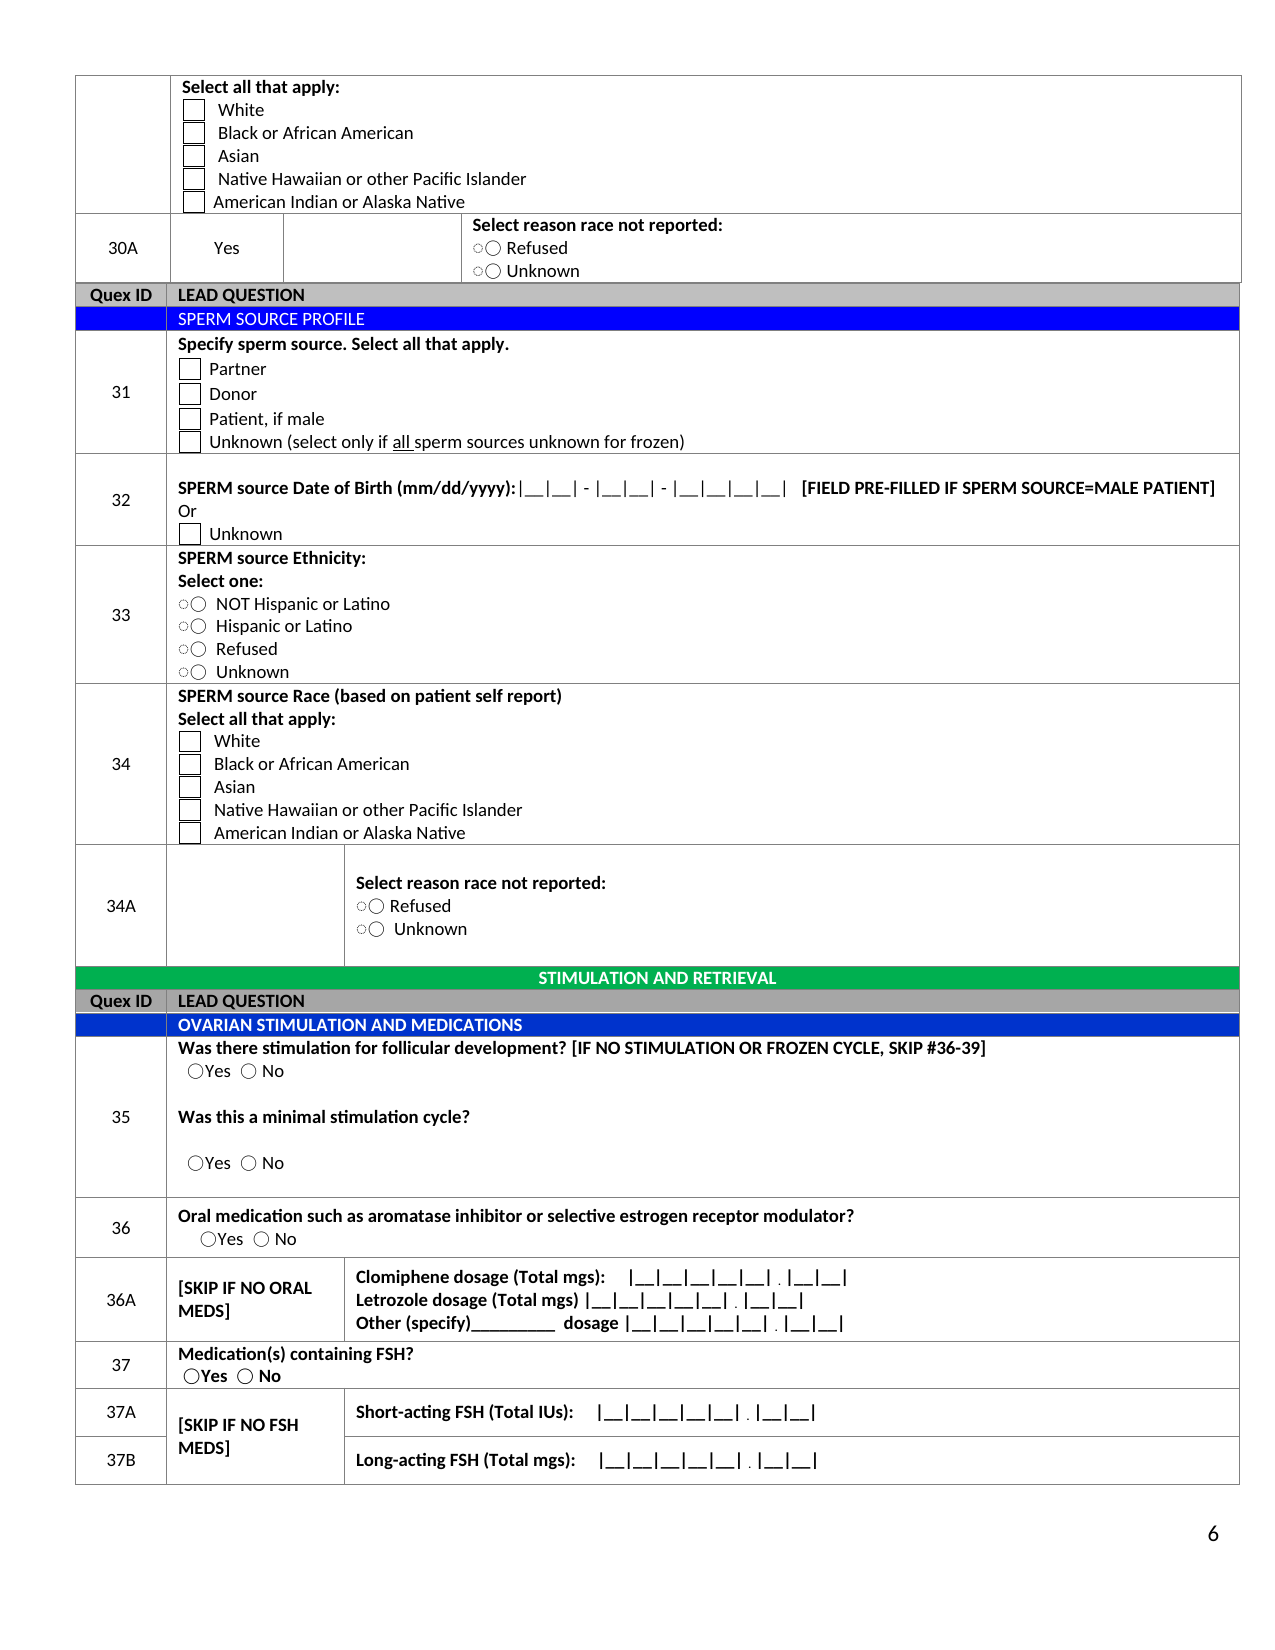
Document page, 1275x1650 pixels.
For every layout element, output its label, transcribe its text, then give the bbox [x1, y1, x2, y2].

table_cell Yes [171, 214, 283, 282]
table_cell 37B [76, 1437, 166, 1484]
table_cell 34A [76, 845, 166, 966]
table_cell 30A [76, 214, 170, 282]
table_cell 32 [76, 454, 166, 545]
table_header Quex ID [76, 284, 166, 306]
table_cell Clomiphene dosage (Total mgs): |__|__|__|__|__| . |__|__| Letrozole dosage (Total mgs) |__|__|__|__|__| . |__|__| Other (specify)_________ dosage |__|__|__|__|__| . |__|__| [345, 1258, 1239, 1341]
table_cell Was there stimulation for follicular development? [IF NO STIMULATION OR FROZEN CYCLE, SKIP #36-39] ⃝Yes ⃝ No Was this a minimal stimulation cycle? ⃝Yes ⃝ No [167, 1037, 1239, 1197]
table_cell 34 [76, 684, 166, 844]
table_cell 30 [76, 76, 170, 213]
table_cell SPERM source Race (based on patient self report) Select all that apply: White Black or African American Asian Native Hawaiian or other Pacific Islander American Indian or Alaska Native [167, 684, 1239, 844]
table_cell 35 [76, 1037, 166, 1197]
table_cell LEAD QUESTION [167, 990, 1239, 1012]
table_cell [76, 1014, 166, 1036]
table_cell Short-acting FSH (Total IUs): |__|__|__|__|__| . |__|__| [345, 1389, 1239, 1436]
table_cell [SKIP IF NO ORAL MEDS] [167, 1258, 344, 1341]
table_header LEAD QUESTION [167, 284, 1239, 306]
table_cell Long-acting FSH (Total mgs): |__|__|__|__|__| . |__|__| [345, 1437, 1239, 1484]
table_cell 31 [76, 331, 166, 453]
table_cell [76, 307, 166, 330]
table_cell 37 [76, 1342, 166, 1387]
table_cell Select reason race not reported: ⃝ Refused ⃝ Unknown [345, 845, 1239, 966]
table_cell SPERM source Ethnicity: Select one: ⃝ NOT Hispanic or Latino ⃝ Hispanic or Latino ⃝ Refused ⃝ Unknown [167, 546, 1239, 683]
table_cell Oral medication such as aromatase inhibitor or selective estrogen receptor modulator? ⃝Yes ⃝ No [167, 1198, 1239, 1257]
table_cell STIMULATION AND RETRIEVAL [76, 967, 1239, 989]
table_cell SPERM SOURCE PROFILE [167, 307, 1239, 330]
table_cell Quex ID [76, 990, 166, 1012]
table_cell Select reason race not reported: ⃝ Refused ⃝ Unknown [462, 214, 1241, 282]
table_cell [167, 845, 344, 966]
table_cell SPERM source Date of Birth (mm/dd/yyyy):|__|__| - |__|__| - |__|__|__|__| [FIELD PRE-FILLED IF SPERM SOURCE=MALE PATIENT] Or Unknown [167, 454, 1239, 545]
table_cell 36A [76, 1258, 166, 1341]
table_cell Medication(s) containing FSH? ⃝Yes ⃝ No [167, 1342, 1239, 1387]
table_cell [SKIP IF NO FSH MEDS] [167, 1389, 344, 1484]
table_cell [284, 214, 461, 282]
table_cell 36 [76, 1198, 166, 1257]
table_cell 37A [76, 1389, 166, 1436]
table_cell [171, 76, 1241, 213]
table_cell Specify sperm source. Select all that apply. Partner Donor Patient, if male Unknown (select only if all sperm sources unknown for frozen) [167, 331, 1239, 453]
table_cell OVARIAN STIMULATION AND MEDICATIONS [167, 1014, 1239, 1036]
table_cell 33 [76, 546, 166, 683]
